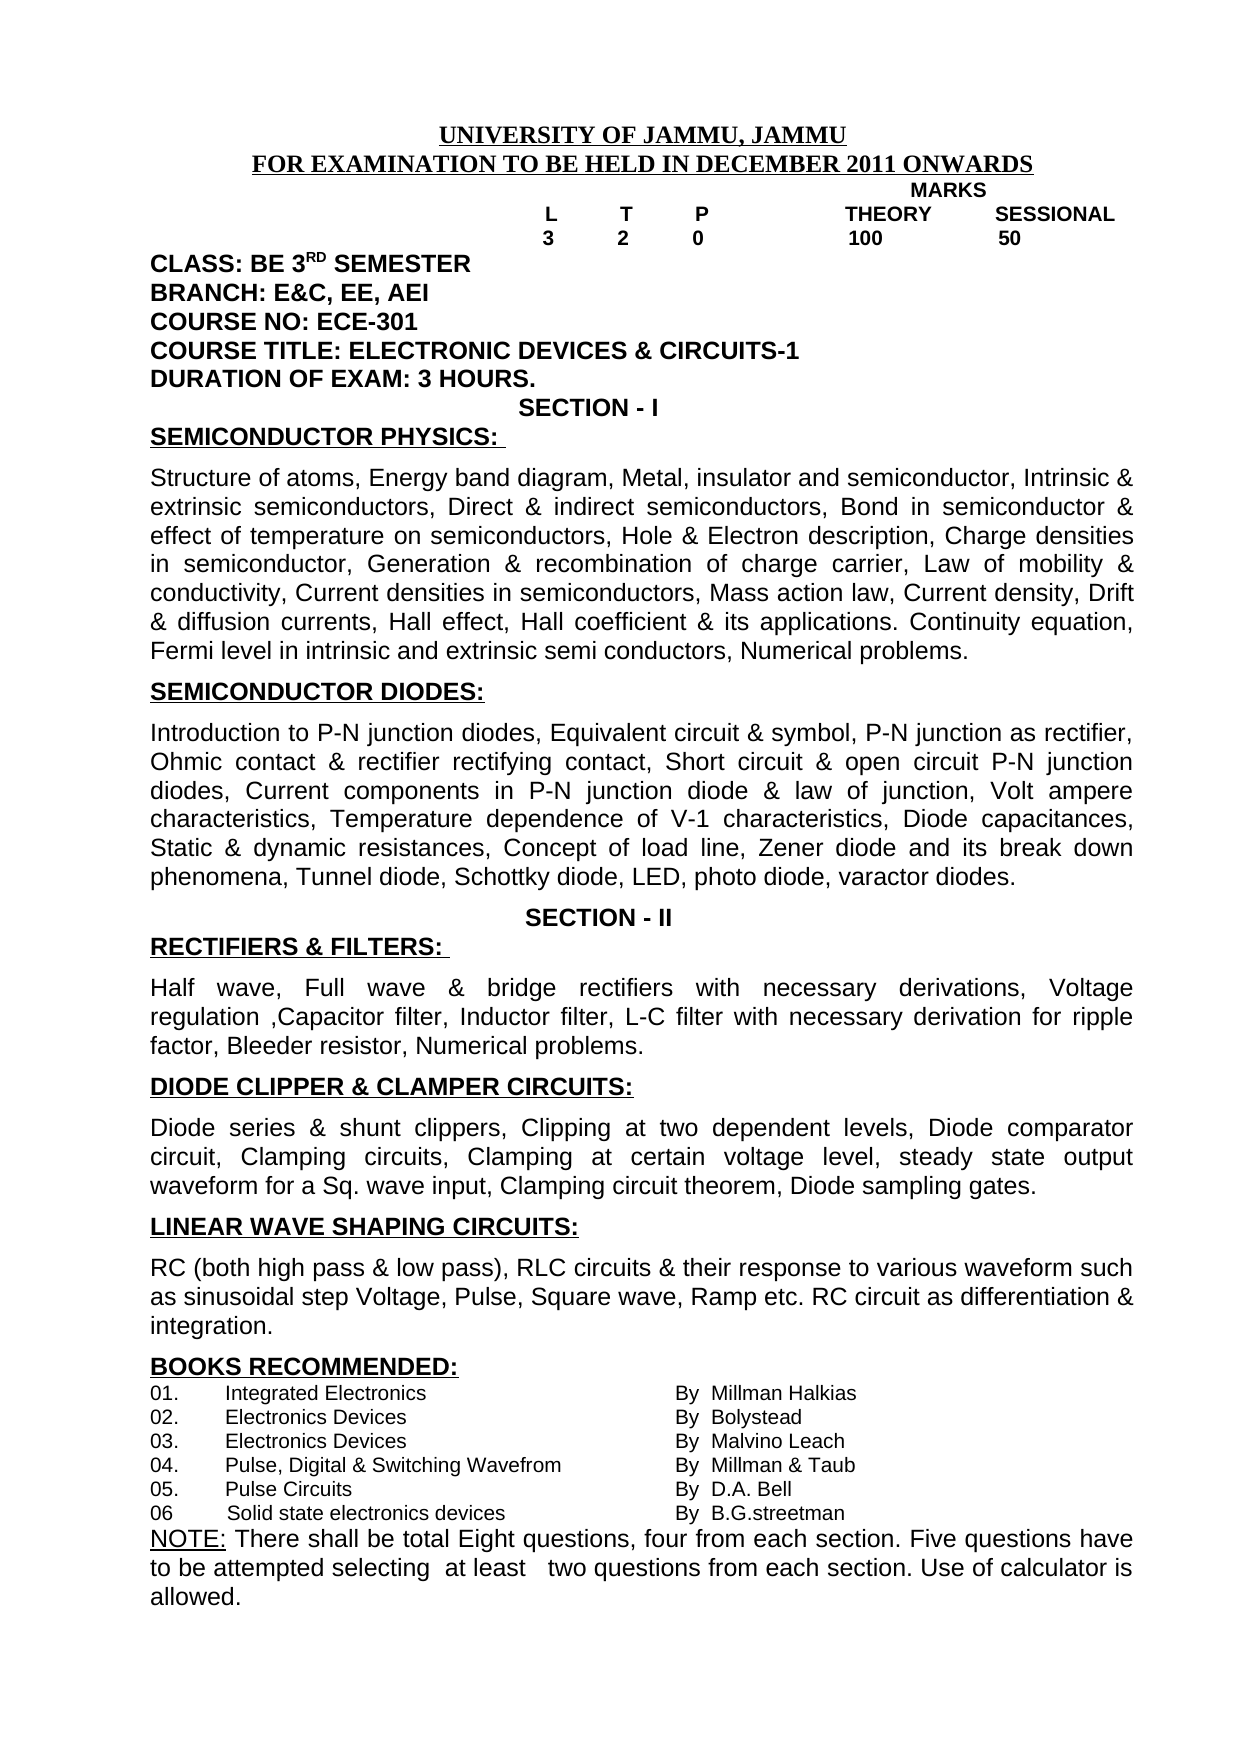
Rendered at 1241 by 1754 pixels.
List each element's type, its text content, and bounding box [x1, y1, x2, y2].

text Diode Clipper & Clamper Circuits: [150, 1072, 1135, 1101]
text Half wave, Full wave & bridge rectifiers with necessary derivations, Voltage regulation ,Capacitor filter, Inductor filter, L-C filter with necessary derivation for ripple factor, Bleeder resistor, Numerical problems. [150, 973, 1135, 1059]
text NOTE: There shall be total Eight questions, four from each section. Five questions have to be attempted selecting at least two questions from each section. Use of calculator is allowed. [150, 1524, 1135, 1611]
text 02. Electronics Devices By Bolystead [150, 1404, 1135, 1428]
text 03. Electronics Devices By Malvino Leach [150, 1428, 1135, 1452]
text Course Title: Electronic Devices & Circuits-1 [150, 336, 1135, 364]
text 01. Integrated Electronics By Millman Halkias [150, 1381, 1135, 1404]
text Introduction to P-N junction diodes, Equivalent circuit & symbol, P-N junction as rectifier, Ohmic contact & rectifier rectifying contact, Short circuit & open circuit P-N junction diodes, Current components in P-N junction diode & law of junction, Volt ampere characteristics, Temperature dependence of V-1 characteristics, Diode capacitances, Static & dynamic resistances, Concept of load line, Zener diode and its break down phenomena, Tunnel diode, Schottky diode, LED, photo diode, varactor diodes. [150, 718, 1135, 891]
text Duration of Exam: 3 hours. [150, 364, 1135, 393]
text Semiconductor Physics: [150, 422, 1135, 451]
text FOR EXAMINATION TO BE HELD IN DECEMBER 2011 ONWARDS [150, 149, 1135, 177]
text Structure of atoms, Energy band diagram, Metal, insulator and semiconductor, Intrinsic & extrinsic semiconductors, Direct & indirect semiconductors, Bond in semiconductor & effect of temperature on semiconductors, Hole & Electron description, Charge densities in semiconductor, Generation & recombination of charge carrier, Law of mobility & conductivity, Current densities in semiconductors, Mass action law, Current density, Drift & diffusion currents, Hall effect, Hall coefficient & its applications. Continuity equation, Fermi level in intrinsic and extrinsic semi conductors, Numerical problems. [150, 463, 1135, 664]
text 06 Solid state electronics devices By B.G.streetman [150, 1500, 1135, 1524]
text Linear Wave Shaping Circuits: [150, 1212, 1135, 1241]
text 3 2 0 100 50 [150, 225, 1135, 249]
text RC (both high pass & low pass), RLC circuits & their response to various waveform such as sinusoidal step Voltage, Pulse, Square wave, Ramp etc. RC circuit as differentiation & integration. [150, 1253, 1135, 1339]
text Books Recommended: [150, 1352, 1135, 1381]
text OF , [150, 120, 1135, 149]
text Diode series & shunt clippers, Clipping at two dependent levels, Diode comparator circuit, Clamping circuits, Clamping at certain voltage level, steady state output waveform for a Sq. wave input, Clamping circuit theorem, Diode sampling gates. [150, 1113, 1135, 1199]
text SECTION - I [450, 393, 1135, 422]
text Rectifiers & Filters: [150, 932, 1135, 961]
text Class: BE 3rd Semester [150, 249, 1135, 278]
text 04. Pulse, Digital & Switching Wavefrom By Millman & Taub [150, 1452, 1135, 1476]
text SECTION - II [150, 903, 1135, 932]
text Branch: E&C, EE, AEI [150, 278, 1135, 307]
text L T P Theory Sessional [450, 201, 1135, 225]
text MARKS [525, 177, 1135, 201]
text 05. Pulse Circuits By D.A. Bell [150, 1476, 1135, 1500]
text Semiconductor Diodes: [150, 677, 1135, 706]
text Course No: ECE-301 [150, 307, 1135, 336]
